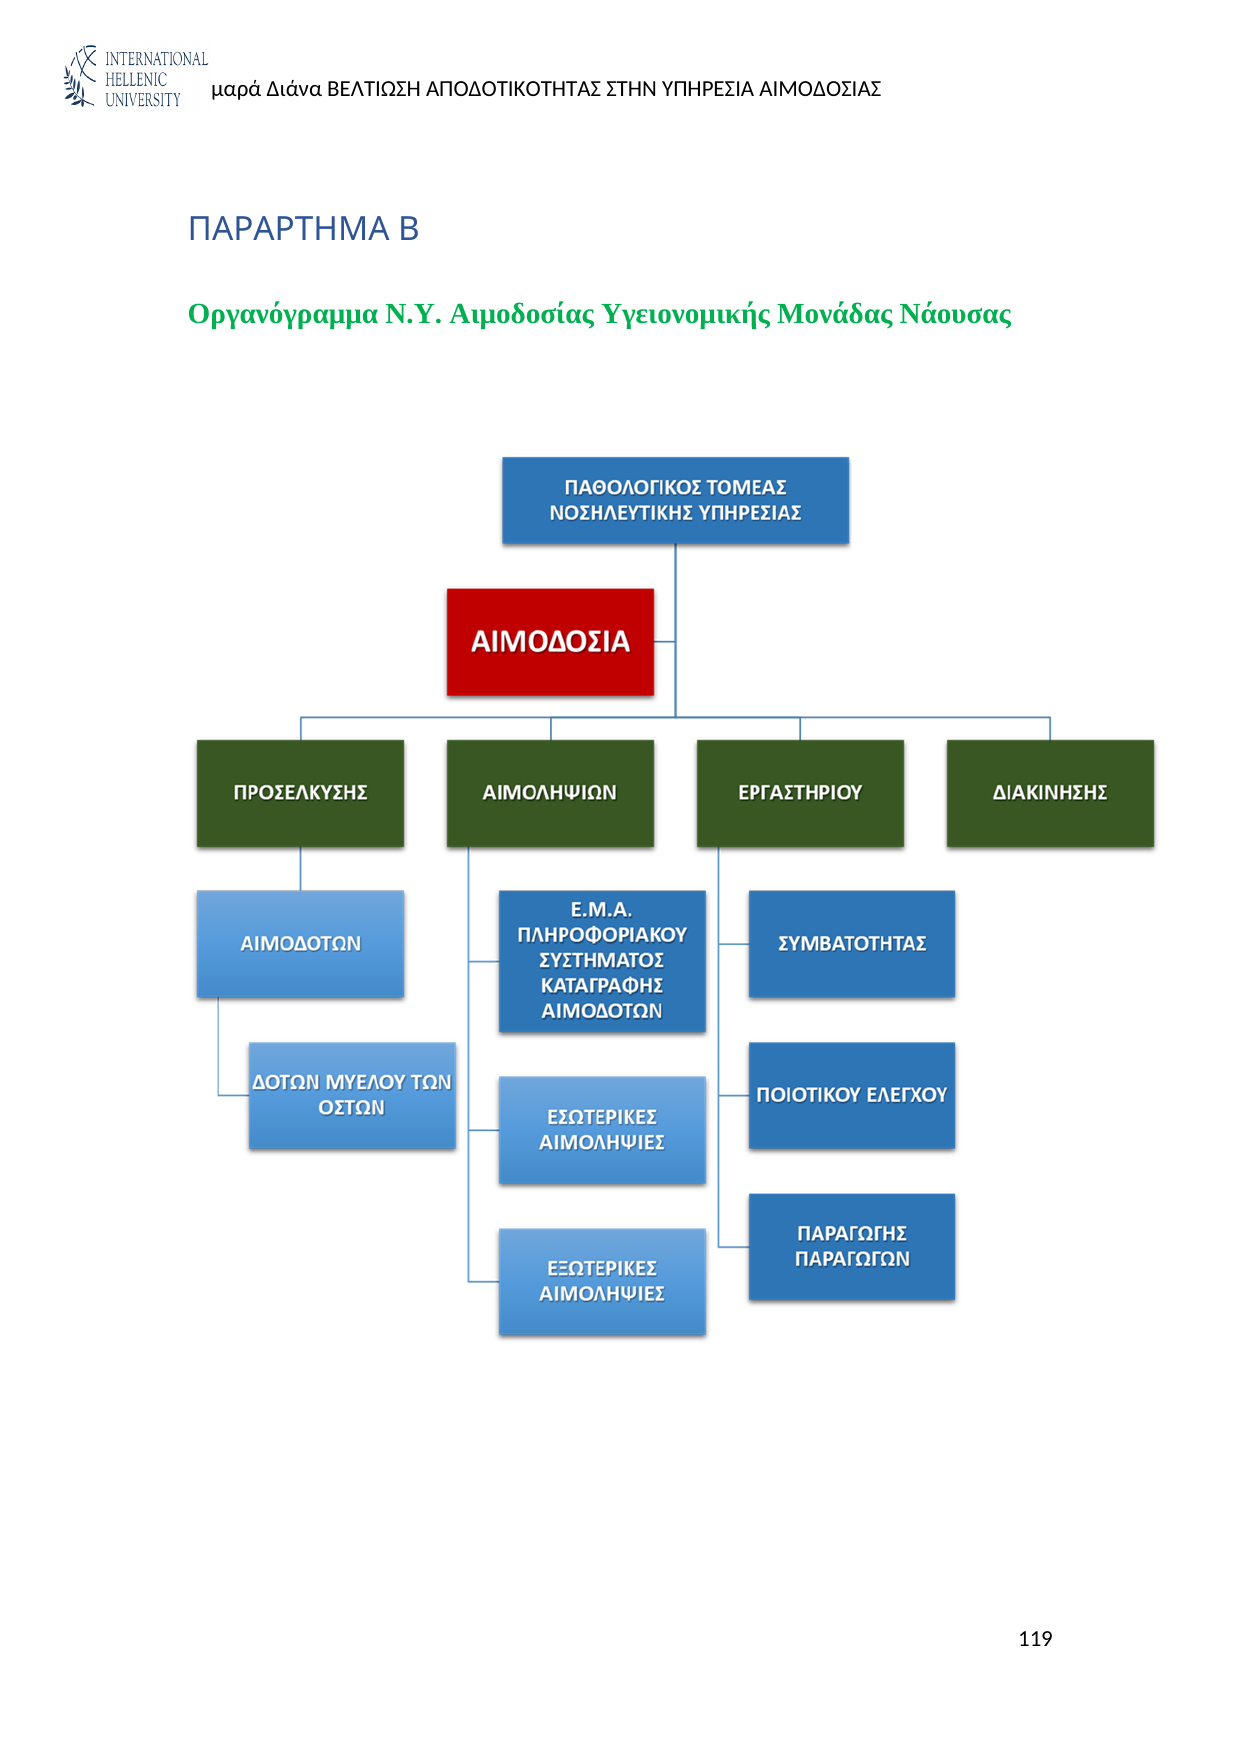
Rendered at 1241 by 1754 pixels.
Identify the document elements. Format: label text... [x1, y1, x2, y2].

picture [187, 438, 1166, 1344]
subtitle ΠΑΡΑΡΤΗΜΑ Β [187, 205, 1053, 251]
text Οργανόγραμμα Ν.Υ. Αιμοδοσίας Υγειονομικής Μονάδας Νάουσας [187, 296, 1053, 329]
picture [56, 34, 213, 116]
